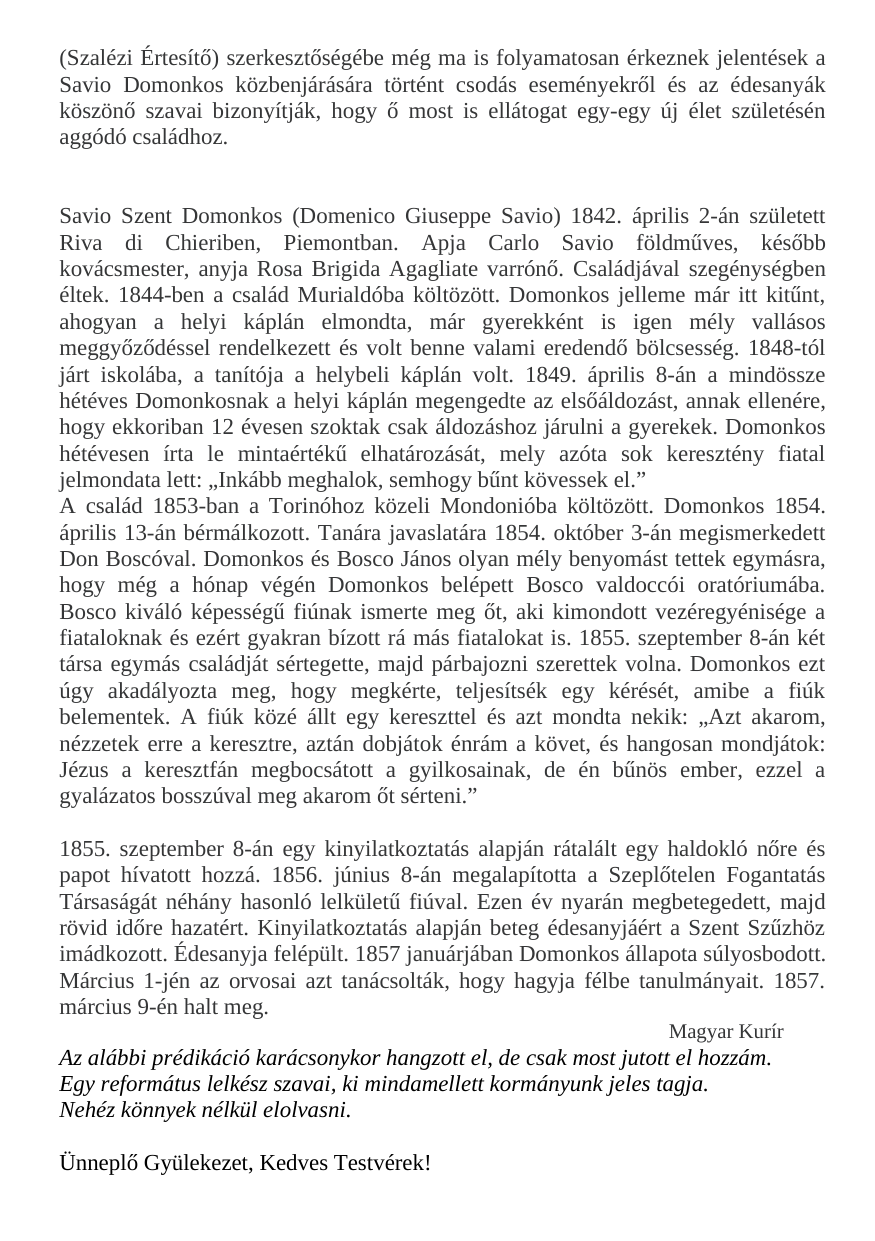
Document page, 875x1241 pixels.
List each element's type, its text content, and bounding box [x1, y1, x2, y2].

text A család 1853-ban a Torinóhoz közeli Mondonióba költözött. Domonkos 1854. április 13-án bérmálkozott. Tanára javaslatára 1854. október 3-án megismerkedett Don Boscóval. Domonkos és Bosco János olyan mély benyomást tettek egymásra, hogy még a hónap végén Domonkos belépett Bosco valdoccói oratóriumába. Bosco kiváló képességű fiúnak ismerte meg őt, aki kimondott vezéregyénisége a fiataloknak és ezért gyakran bízott rá más fiatalokat is. 1855. szeptember 8-án két társa egymás családját sértegette, majd párbajozni szerettek volna. Domonkos ezt úgy akadályozta meg, hogy megkérte, teljesítsék egy kérését, amibe a fiúk belementek. A fiúk közé állt egy kereszttel és azt mondta nekik: „Azt akarom, nézzetek erre a keresztre, aztán dobjátok énrám a követ, és hangosan mondjátok: Jézus a keresztfán megbocsátott a gyilkosainak, de én bűnös ember, ezzel a gyalázatos bosszúval meg akarom őt sérteni.” [59, 492, 827, 809]
text Az alábbi prédikáció karácsonykor hangzott el, de csak most jutott el hozzám. [59, 1043, 827, 1070]
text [59, 44, 827, 150]
text Ünneplő Gyülekezet, Kedves Testvérek! [59, 1149, 827, 1175]
text Magyar Kurír [59, 1019, 827, 1043]
text Egy református lelkész szavai, ki mindamellett kormányunk jeles tagja. [59, 1070, 827, 1096]
text Nehéz könnyek nélkül elolvasni. [59, 1096, 827, 1123]
text 1855. szeptember 8-án egy kinyilatkoztatás alapján rátalált egy haldokló nőre és papot hívatott hozzá. 1856. június 8-án megalapította a Szeplőtelen Fogantatás Társaságát néhány hasonló lelkületű fiúval. Ezen év nyarán megbetegedett, majd rövid időre hazatért. Kinyilatkoztatás alapján beteg édesanyjáért a Szent Szűzhöz imádkozott. Édesanyja felépült. 1857 januárjában Domonkos állapota súlyosbodott. Március 1-jén az orvosai azt tanácsolták, hogy hagyja félbe tanulmányait. 1857. március 9-én halt meg. [59, 835, 827, 1019]
text Savio Szent Domonkos (Domenico Giuseppe Savio) 1842. április 2-án született Riva di Chieriben, Piemontban. Apja Carlo Savio földműves, később kovácsmester, anyja Rosa Brigida Agagliate varrónő. Családjával szegénységben éltek. 1844-ben a család Murialdóba költözött. Domonkos jelleme már itt kitűnt, ahogyan a helyi káplán elmondta, már gyerekként is igen mély vallásos meggyőződéssel rendelkezett és volt benne valami eredendő bölcsesség. 1848-tól járt iskolába, a tanítója a helybeli káplán volt. 1849. április 8-án a mindössze hétéves Domonkosnak a helyi káplán megengedte az elsőáldozást, annak ellenére, hogy ekkoriban 12 évesen szoktak csak áldozáshoz járulni a gyerekek. Domonkos hétévesen írta le mintaértékű elhatározását, mely azóta sok keresztény fiatal jelmondata lett: „Inkább meghalok, semhogy bűnt kövessek el.” [59, 202, 827, 492]
